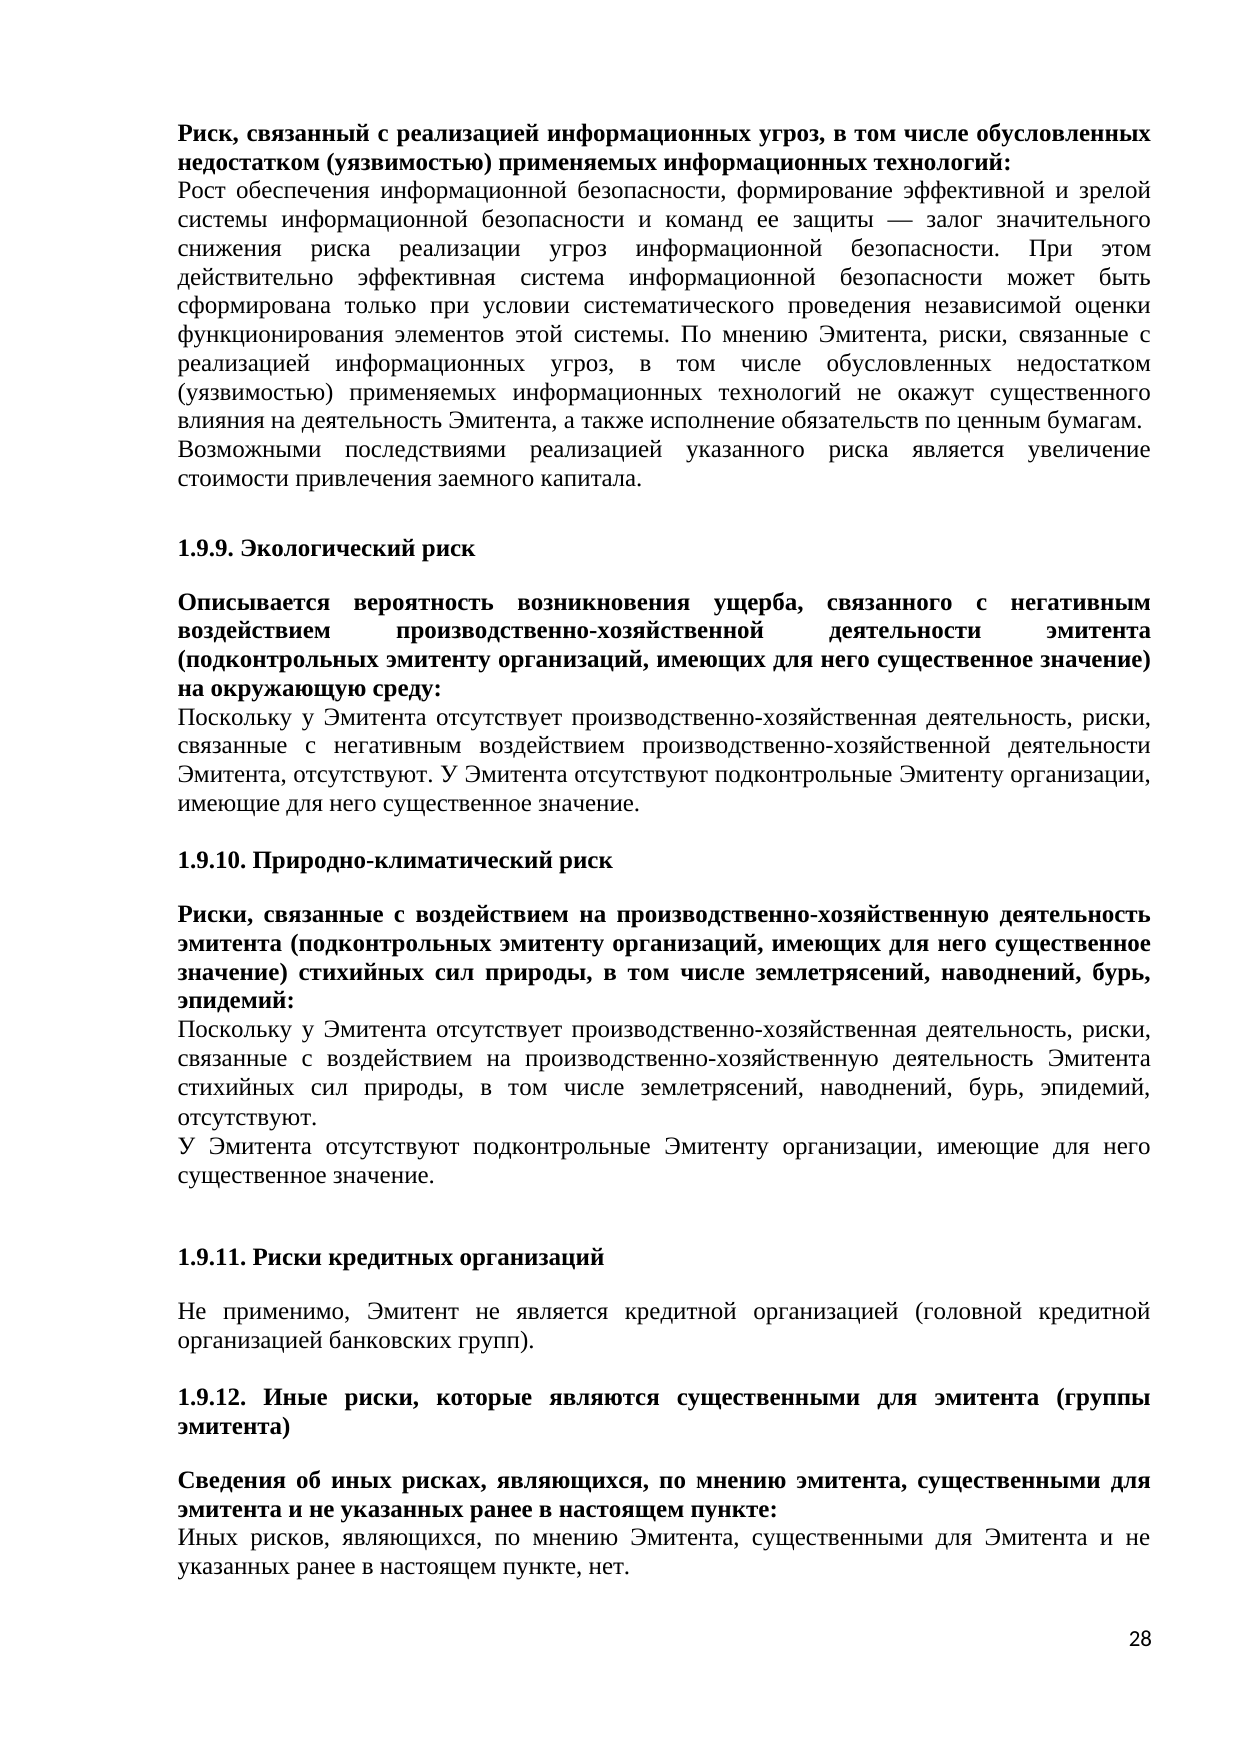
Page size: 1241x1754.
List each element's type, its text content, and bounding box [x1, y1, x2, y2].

text 1.9.12. Иные риски, которые являются существенными для эмитента (группы эмитента) [177, 1382, 1152, 1440]
text Возможными последствиями реализацией указанного риска является увеличение стоимости привлечения заемного капитала. [177, 434, 1152, 492]
text Риск, связанный с реализацией информационных угроз, в том числе обусловленных недостатком (уязвимостью) применяемых информационных технологий: [177, 118, 1152, 176]
text 1.9.9. Экологический риск [177, 533, 1152, 562]
text Не применимо, Эмитент не является кредитной организацией (головной кредитной организацией банковских групп). [177, 1296, 1152, 1354]
text У Эмитента отсутствуют подконтрольные Эмитенту организации, имеющие для него существенное значение. [177, 1131, 1152, 1189]
text Поскольку у Эмитента отсутствует производственно-хозяйственная деятельность, риски, связанные с негативным воздействием производственно-хозяйственной деятельности Эмитента, отсутствуют. У Эмитента отсутствуют подконтрольные Эмитенту организации, имеющие для него существенное значение. [177, 702, 1152, 817]
text Иных рисков, являющихся, по мнению Эмитента, существенными для Эмитента и не указанных ранее в настоящем пункте, нет. [177, 1522, 1152, 1580]
text Сведения об иных рисках, являющихся, по мнению эмитента, существенными для эмитента и не указанных ранее в настоящем пункте: [177, 1465, 1152, 1522]
text Поскольку у Эмитента отсутствует производственно-хозяйственная деятельность, риски, связанные с воздействием на производственно-хозяйственную деятельность Эмитента стихийных сил природы, в том числе землетрясений, наводнений, бурь, эпидемий, отсутствуют. [177, 1014, 1152, 1131]
text 1.9.11. Риски кредитных организаций [177, 1242, 1152, 1271]
text Риски, связанные с воздействием на производственно-хозяйственную деятельность эмитента (подконтрольных эмитенту организаций, имеющих для него существенное значение) стихийных сил природы, в том числе землетрясений, наводнений, бурь, эпидемий: [177, 899, 1152, 1014]
text Описывается вероятность возникновения ущерба, связанного с негативным воздействием производственно-хозяйственной деятельности эмитента (подконтрольных эмитенту организаций, имеющих для него существенное значение) на окружающую среду: [177, 587, 1152, 702]
text Рост обеспечения информационной безопасности, формирование эффективной и зрелой системы информационной безопасности и команд ее защиты — залог значительного снижения риска реализации угроз информационной безопасности. При этом действительно эффективная система информационной безопасности может быть сформирована только при условии систематического проведения независимой оценки функционирования элементов этой системы. По мнению Эмитента, риски, связанные с реализацией информационных угроз, в том числе обусловленных недостатком (уязвимостью) применяемых информационных технологий не окажут существенного влияния на деятельность Эмитента, а также исполнение обязательств по ценным бумагам. [177, 176, 1152, 434]
text 1.9.10. Природно-климатический риск [177, 846, 1152, 874]
